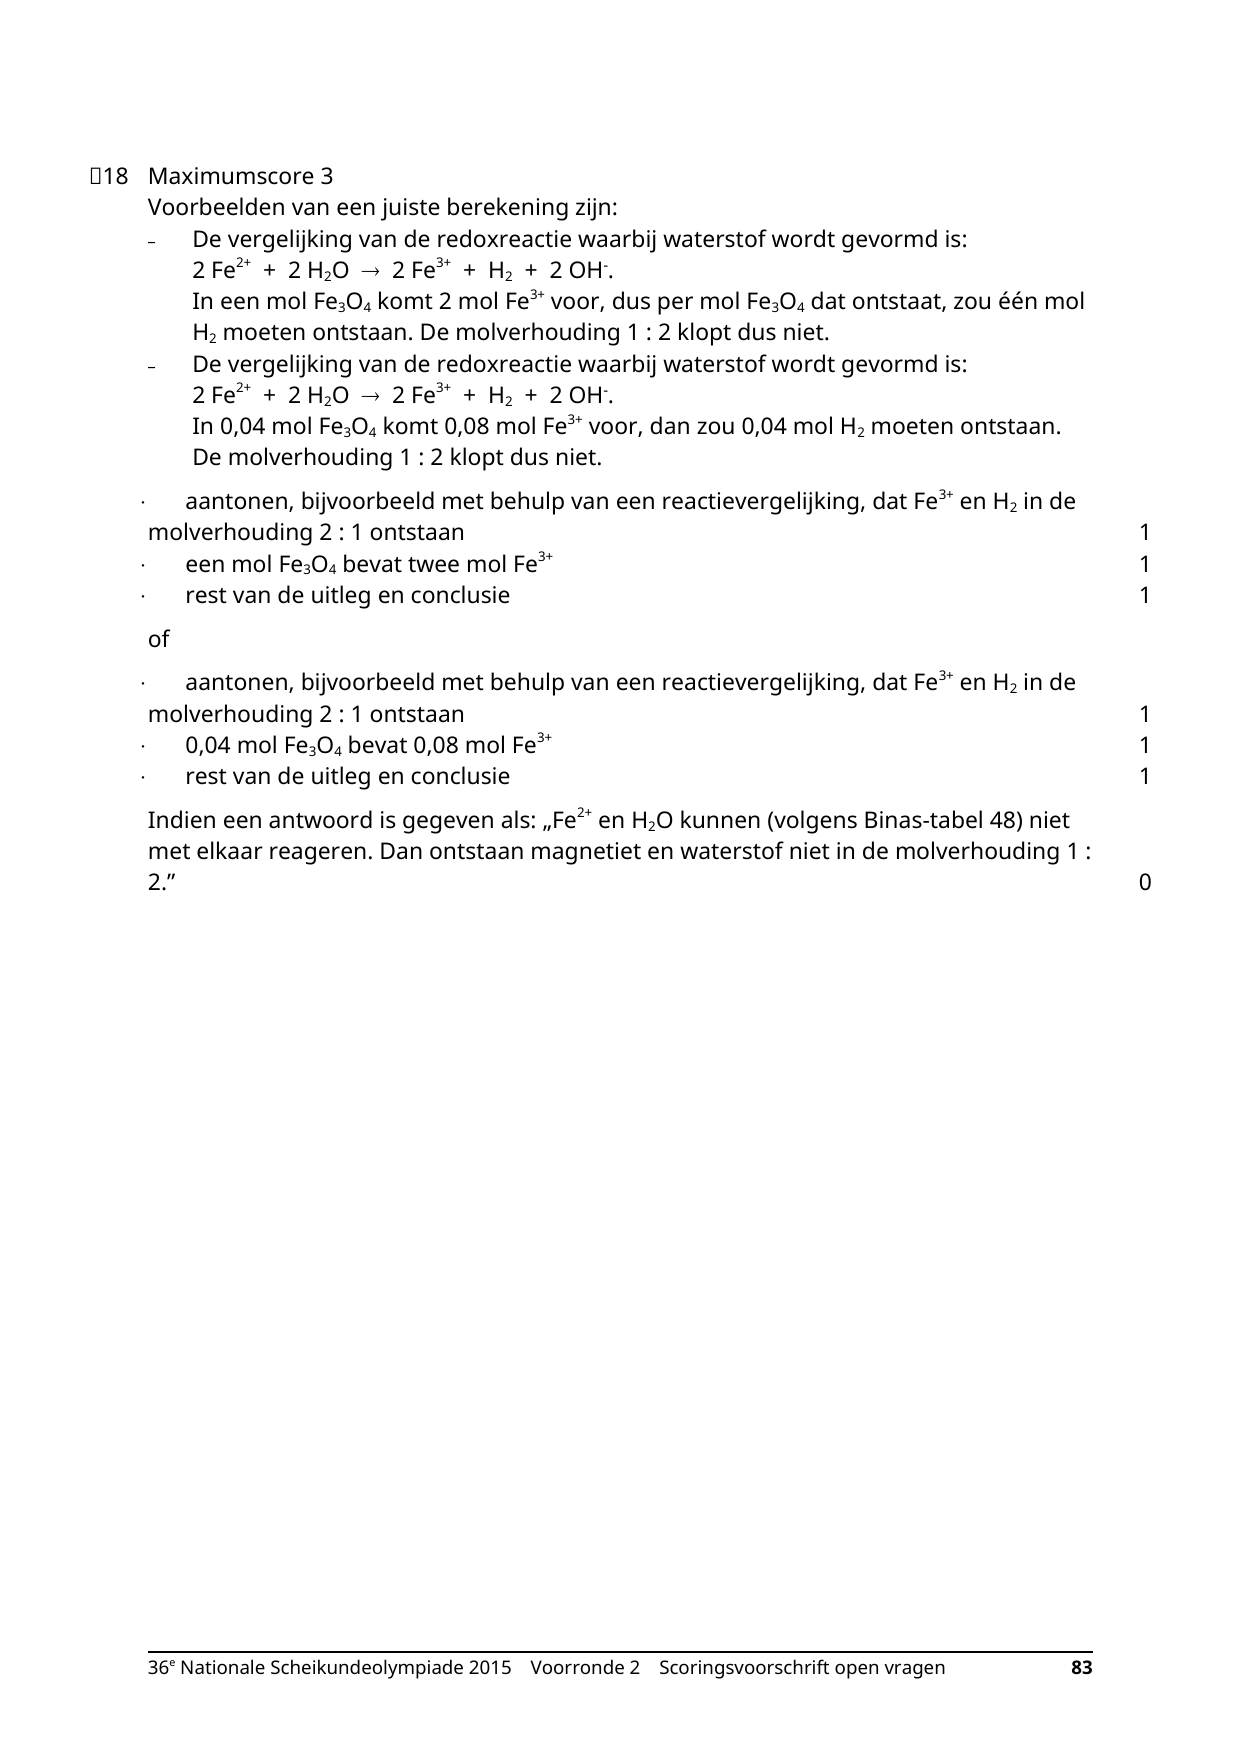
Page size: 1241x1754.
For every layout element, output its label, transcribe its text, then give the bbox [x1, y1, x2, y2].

list aantonen, bijvoorbeeld met behulp van een reactievergelijking, dat Fe3+ en H2 in de molverhouding 2 : 1 ontstaan 1 [136, 485, 1093, 548]
list een mol Fe3O4 bevat twee mol Fe3+ 1 [136, 548, 1093, 579]
list 0,04 mol Fe3O4 bevat 0,08 mol Fe3+ 1 [136, 729, 1093, 760]
list Maximumscore 3 [88, 160, 1093, 191]
list rest van de uitleg en conclusie 1 [136, 579, 1093, 610]
list De vergelijking van de redoxreactie waarbij waterstof wordt gevormd is: 2 Fe2+ + 2 H2O 2 Fe3+ + H2 + 2 OH. In een mol Fe3O4 komt 2 mol Fe3+ voor, dus per mol Fe3O4 dat ontstaat, zou één mol H2 moeten ontstaan. De molverhouding 1 : 2 klopt dus niet. [148, 223, 1093, 348]
text Voorbeelden van een juiste berekening zijn: [148, 191, 1093, 223]
list rest van de uitleg en conclusie 1 [136, 760, 1093, 791]
list De vergelijking van de redoxreactie waarbij waterstof wordt gevormd is: 2 Fe2+ + 2 H2O 2 Fe3+ + H2 + 2 OH. In 0,04 mol Fe3O4 komt 0,08 mol Fe3+ voor, dan zou 0,04 mol H2 moeten ontstaan. De molverhouding 1 : 2 klopt dus niet. [148, 348, 1093, 473]
list aantonen, bijvoorbeeld met behulp van een reactievergelijking, dat Fe3+ en H2 in de molverhouding 2 : 1 ontstaan 1 [136, 666, 1093, 729]
text Indien een antwoord is gegeven als: „Fe2+ en H2O kunnen (volgens Binas-tabel 48) niet met elkaar reageren. Dan ontstaan magnetiet en waterstof niet in de molverhouding 1 : 2.” 0 [148, 804, 1093, 898]
text of [148, 623, 1093, 654]
